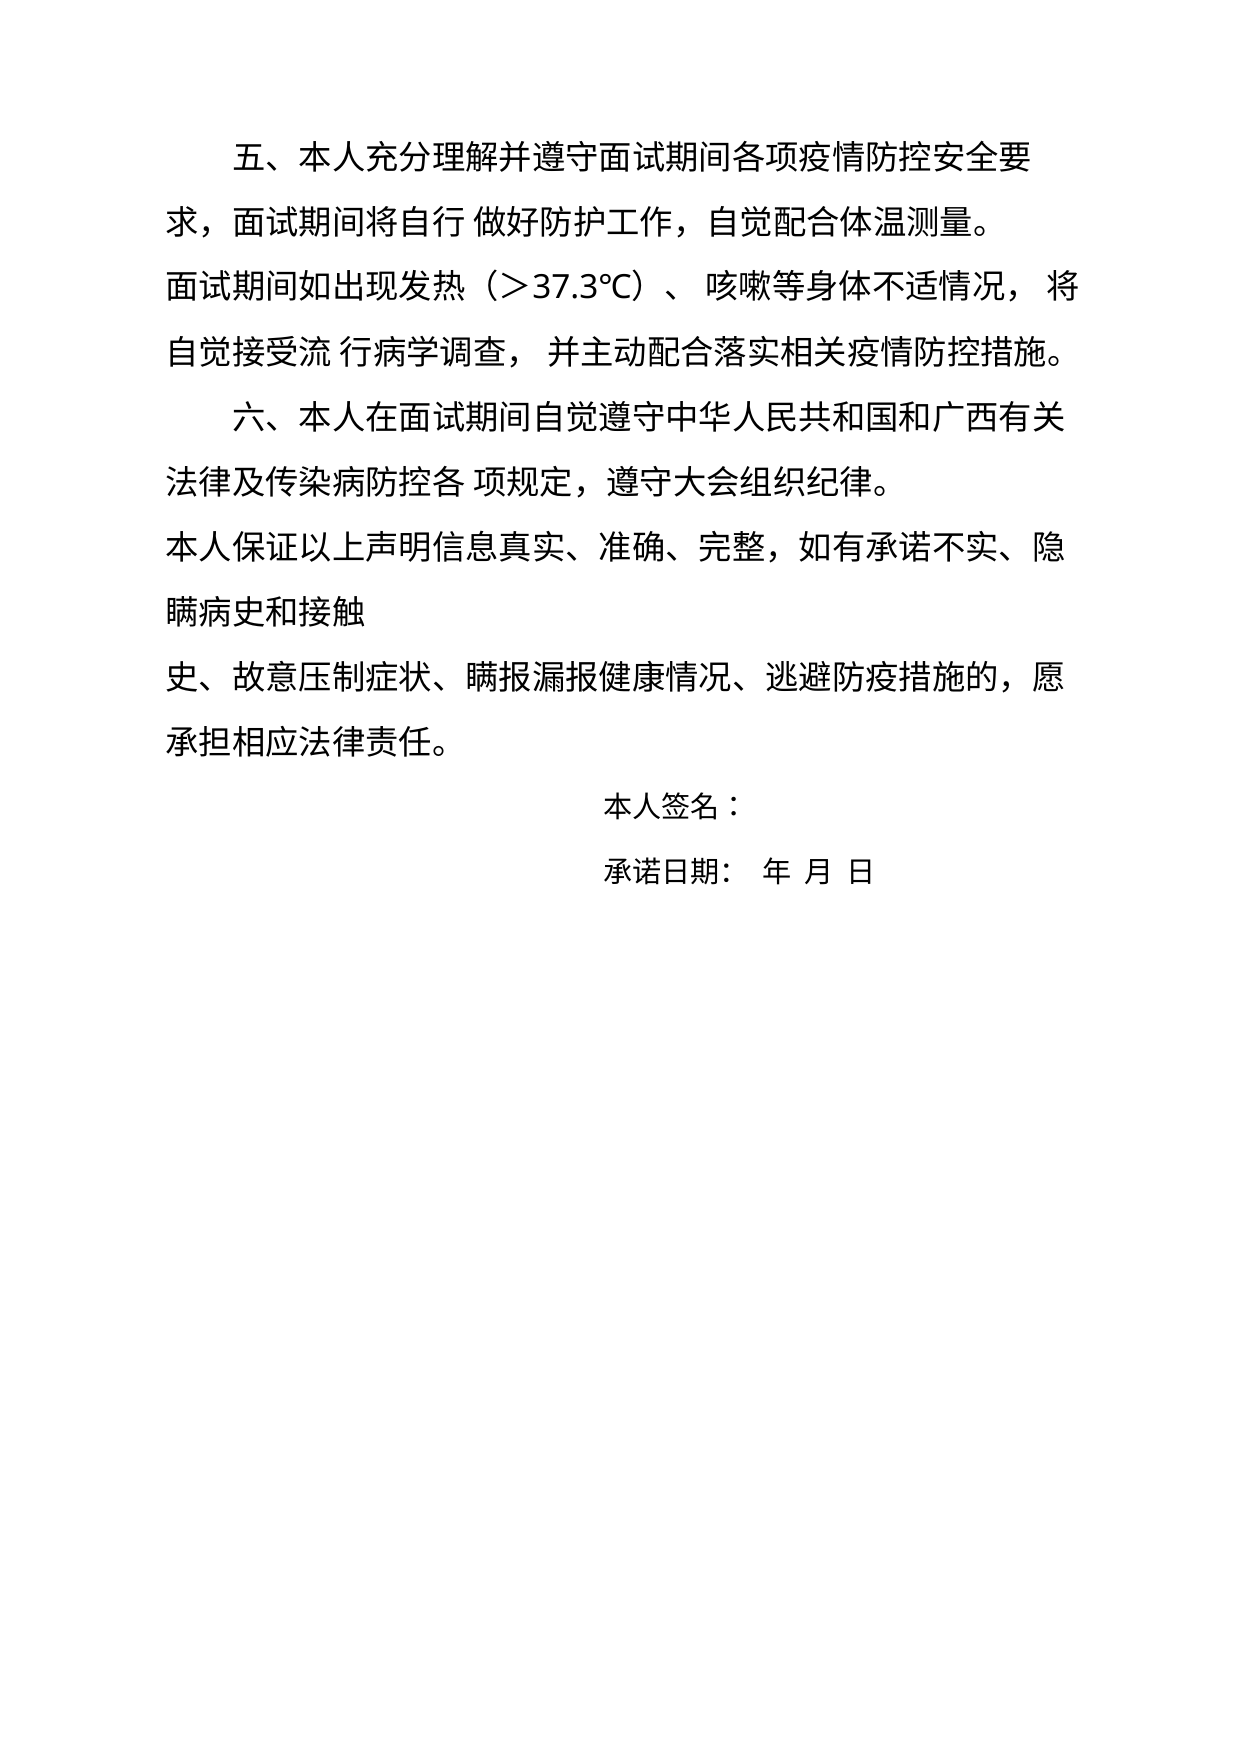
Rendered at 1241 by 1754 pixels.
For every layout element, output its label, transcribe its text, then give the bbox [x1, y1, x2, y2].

text 面试期间如出现发热（＞37.3℃）、 咳嗽等身体不适情况， 将自觉接受流 行病学调查， 并主动配合落实相关疫情防控措施。 [165, 252, 1087, 382]
text 本人保证以上声明信息真实、准确、完整，如有承诺不实、隐瞒病史和接触 [165, 512, 1087, 642]
text 六、本人在面试期间自觉遵守中华人民共和国和广西有关法律及传染病防控各 项规定，遵守大会组织纪律。 [165, 382, 1087, 512]
text 五、本人充分理解并遵守面试期间各项疫情防控安全要求，面试期间将自行 做好防护工作，自觉配合体温测量。 [165, 122, 1087, 252]
text 史、故意压制症状、瞒报漏报健康情况、逃避防疫措施的，愿承担相应法律责任。 [165, 642, 1087, 772]
text 本人签名： [165, 772, 957, 837]
text 承诺日期： 年 月 日 [165, 837, 1087, 902]
